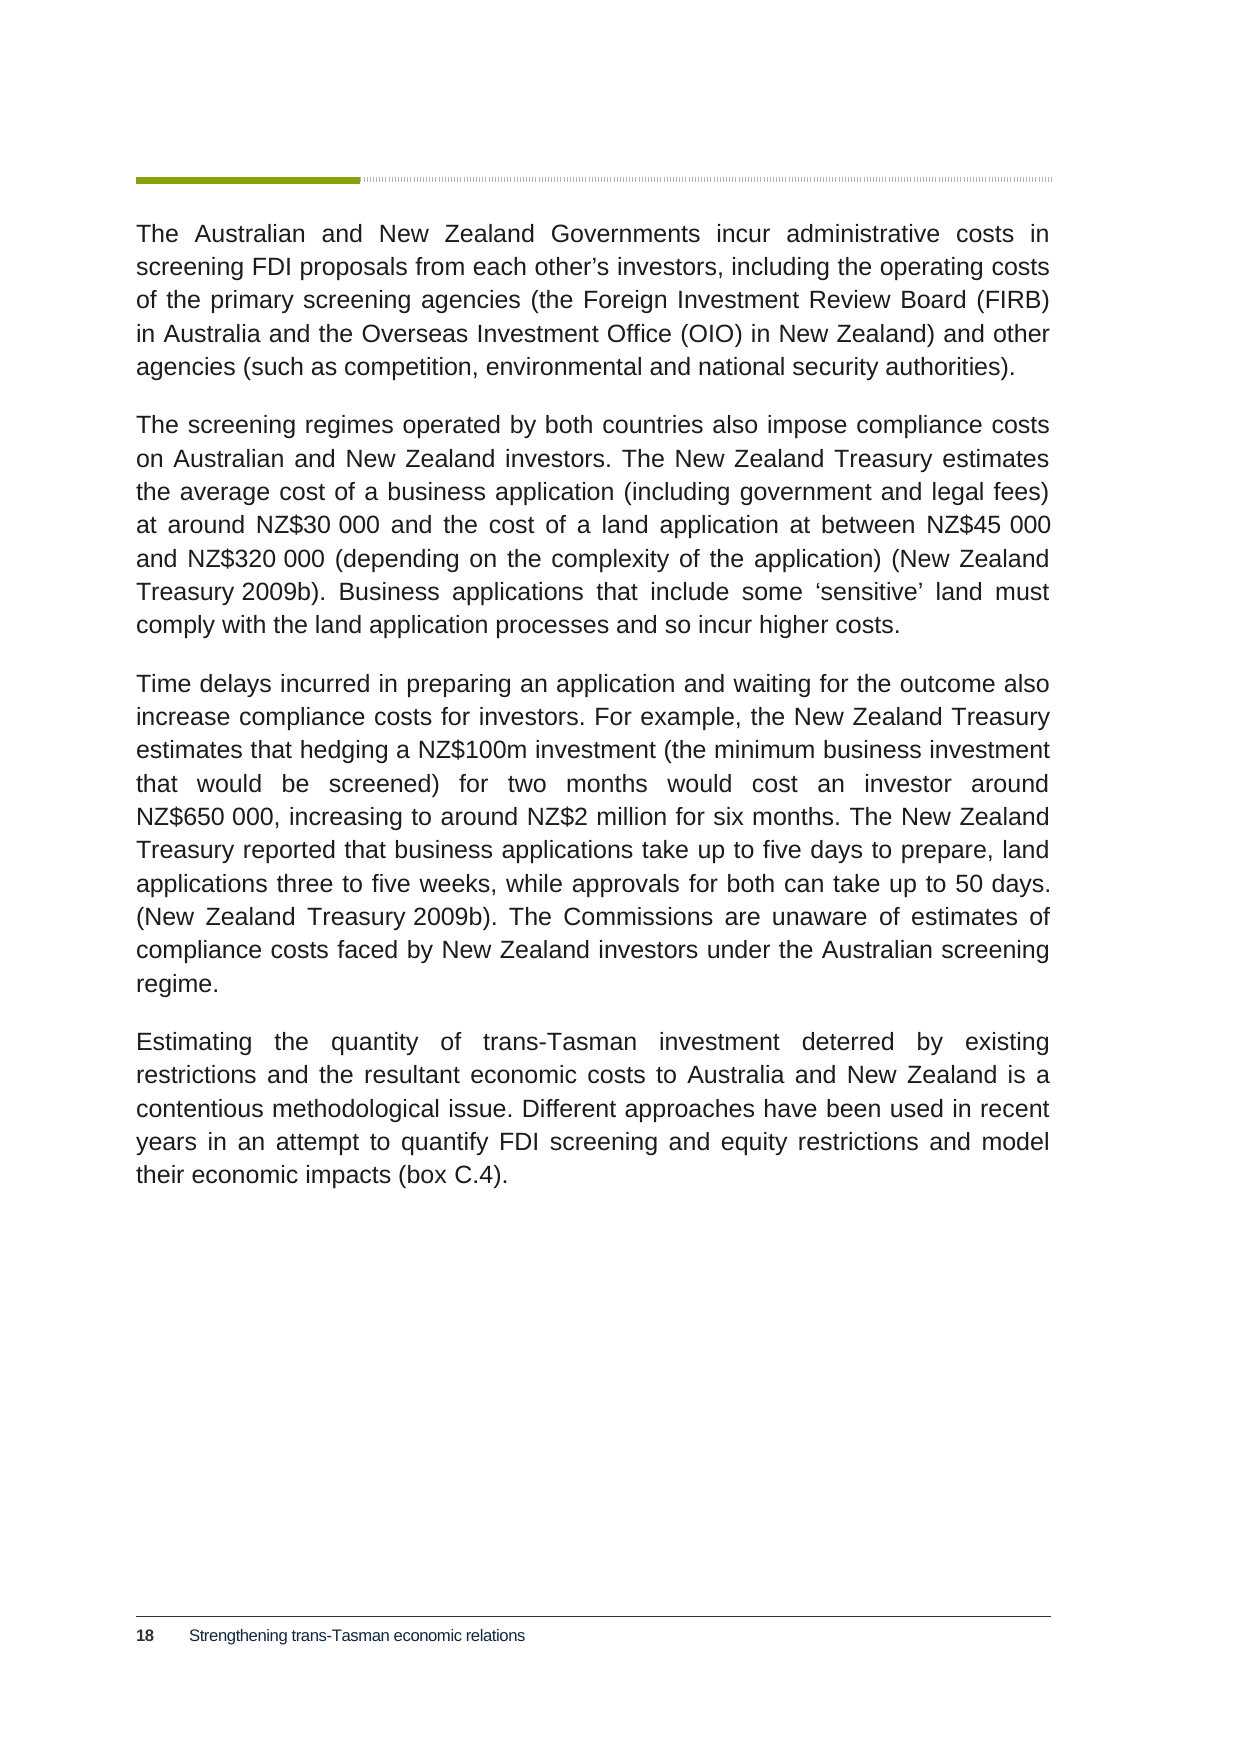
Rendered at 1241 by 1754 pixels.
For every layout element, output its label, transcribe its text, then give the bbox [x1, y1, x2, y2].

text The Australian and New Zealand Governments incur administrative costs in screening FDI proposals from each other’s investors, including the operating costs of the primary screening agencies (the Foreign Investment Review Board (FIRB) in Australia and the Overseas Investment Office (OIO) in New Zealand) and other agencies (such as competition, environmental and national security authorities). [136, 214, 1051, 381]
text The screening regimes operated by both countries also impose compliance costs on Australian and New Zealand investors. The New Zealand Treasury estimates the average cost of a business application (including government and legal fees) at around NZ$30 000 and the cost of a land application at between NZ$45 000 and NZ$320 000 (depending on the complexity of the application) (New Zealand Treasury 2009b). Business applications that include some ‘sensitive’ land must comply with the land application processes and so incur higher costs. [136, 406, 1051, 639]
text Time delays incurred in preparing an application and waiting for the outcome also increase compliance costs for investors. For example, the New Zealand Treasury estimates that hedging a NZ$100m investment (the minimum business investment that would be screened) for two months would cost an investor around NZ$650 000, increasing to around NZ$2 million for six months. The New Zealand Treasury reported that business applications take up to five days to prepare, land applications three to five weeks, while approvals for both can take up to 50 days. (New Zealand Treasury 2009b). The Commissions are unaware of estimates of compliance costs faced by New Zealand investors under the Australian screening regime. [136, 664, 1051, 998]
text Estimating the quantity of trans-Tasman investment deterred by existing restrictions and the resultant economic costs to Australia and New Zealand is a contentious methodological issue. Different approaches have been used in recent years in an attempt to quantify FDI screening and equity restrictions and model their economic impacts (box C.4). [136, 1023, 1051, 1189]
